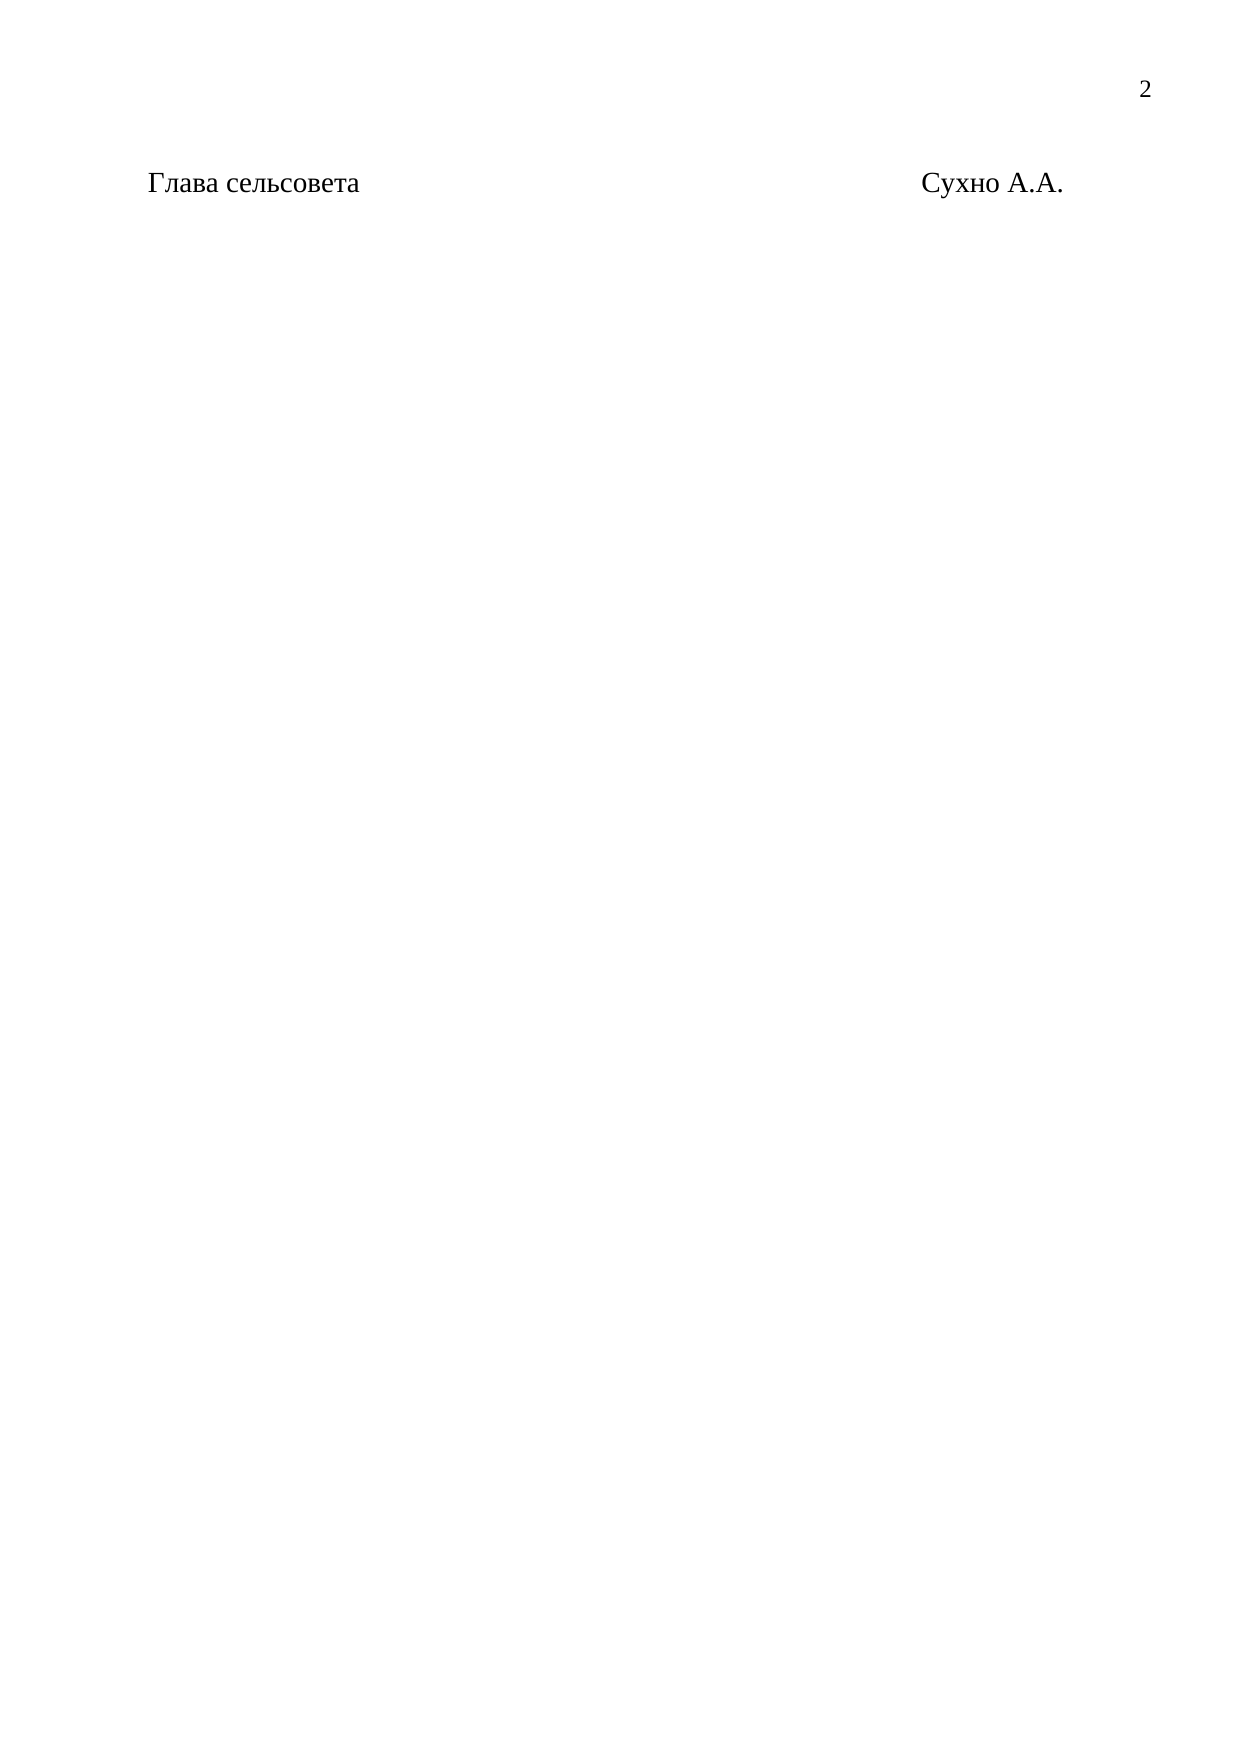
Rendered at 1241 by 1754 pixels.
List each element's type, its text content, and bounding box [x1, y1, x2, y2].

text Глава сельсовета Сухно А.А. [148, 165, 1152, 198]
